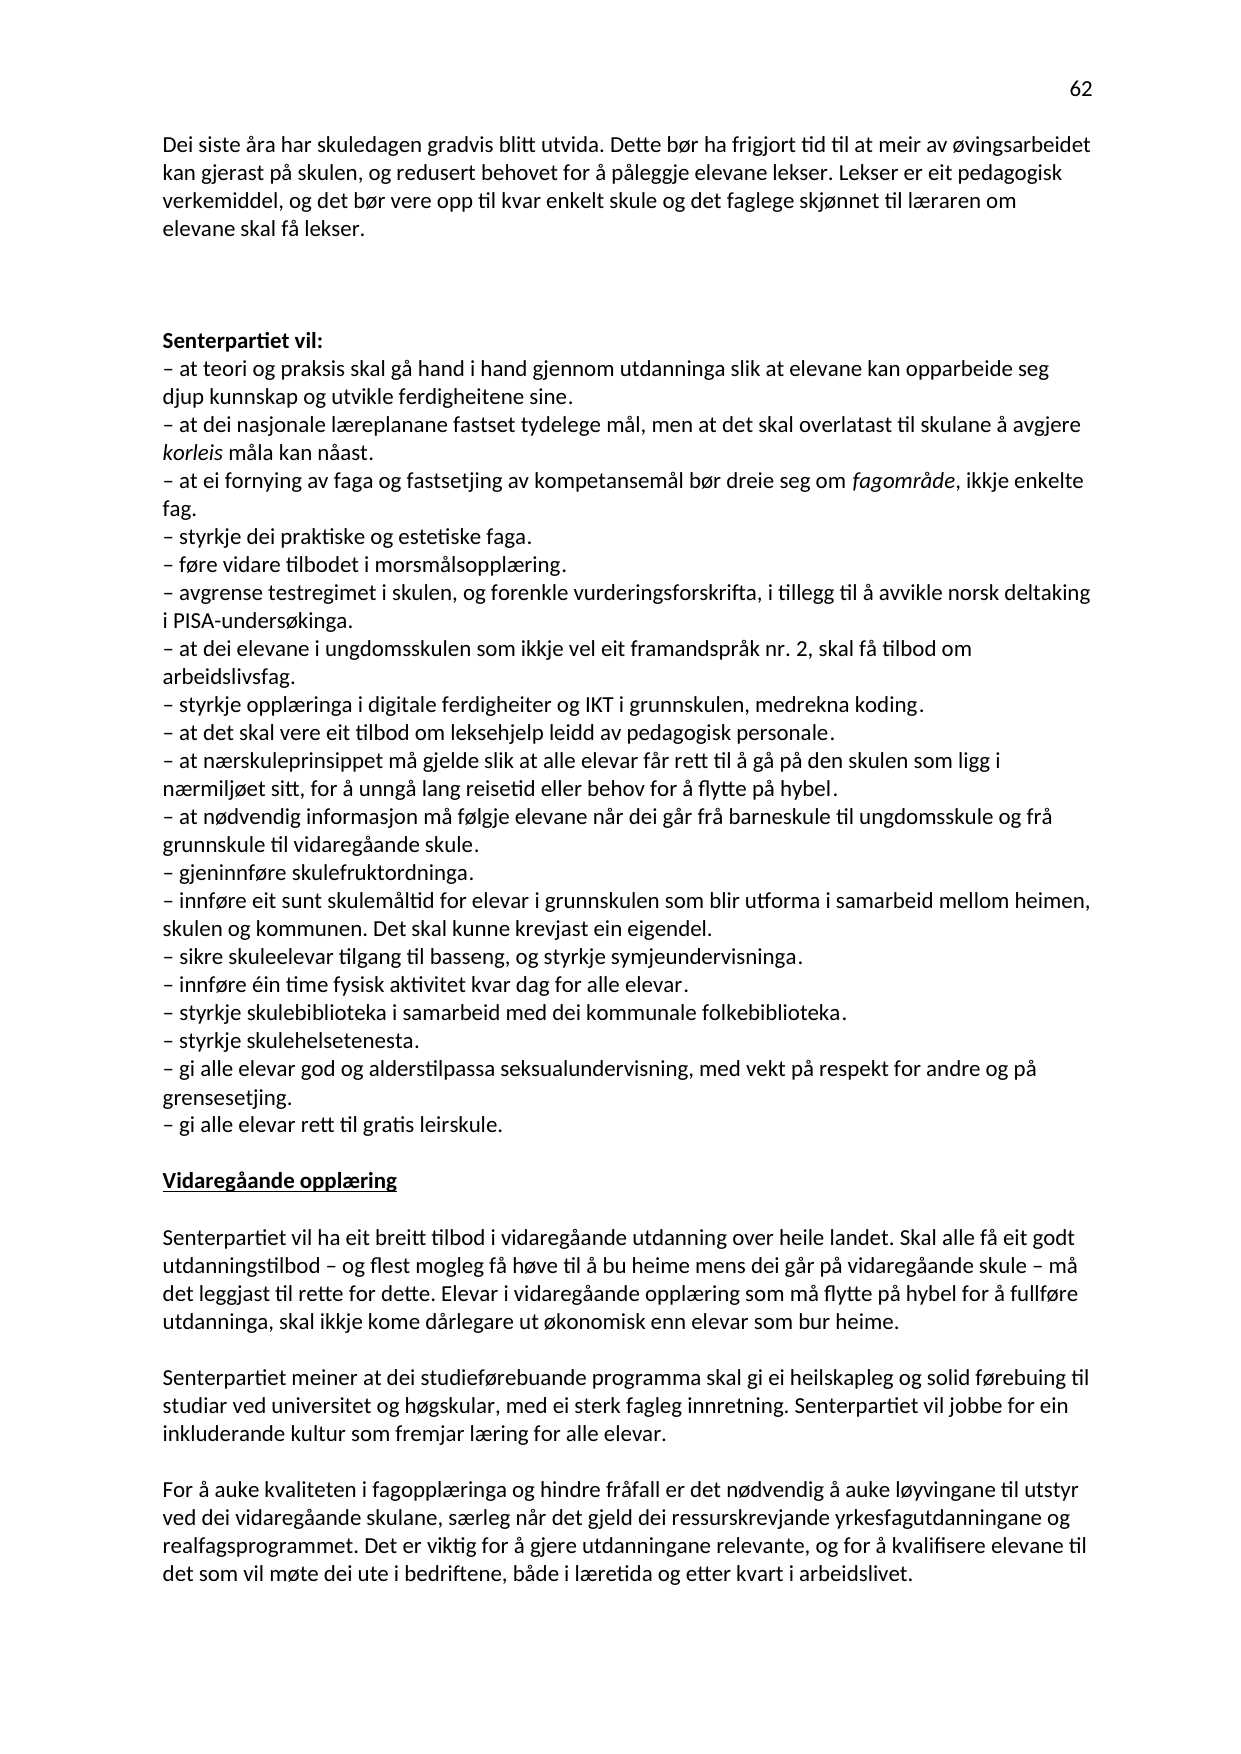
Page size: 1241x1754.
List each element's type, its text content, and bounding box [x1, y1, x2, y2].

text Senterpartiet vil: – at teori og praksis skal gå hand i hand gjennom utdanninga slik at elevane kan opparbeide seg djup kunnskap og utvikle ferdigheitene sine. – at dei nasjonale læreplanane fastset tydelege mål, men at det skal overlatast til skulane å avgjere korleis måla kan nåast. – at ei fornying av faga og fastsetjing av kompetansemål bør dreie seg om fagområde, ikkje enkelte fag. – styrkje dei praktiske og estetiske faga. – føre vidare tilbodet i morsmålsopplæring. – avgrense testregimet i skulen, og forenkle vurderingsforskrifta, i tillegg til å avvikle norsk deltaking i PISA-undersøkinga. – at dei elevane i ungdomsskulen som ikkje vel eit framandspråk nr. 2, skal få tilbod om arbeidslivsfag. – styrkje opplæringa i digitale ferdigheiter og IKT i grunnskulen, medrekna koding. – at det skal vere eit tilbod om leksehjelp leidd av pedagogisk personale. – at nærskuleprinsippet må gjelde slik at alle elevar får rett til å gå på den skulen som ligg i nærmiljøet sitt, for å unngå lang reisetid eller behov for å flytte på hybel. – at nødvendig informasjon må følgje elevane når dei går frå barneskule til ungdomsskule og frå grunnskule til vidaregåande skule. – gjeninnføre skulefruktordninga. – innføre eit sunt skulemåltid for elevar i grunnskulen som blir utforma i samarbeid mellom heimen, skulen og kommunen. Det skal kunne krevjast ein eigendel. – sikre skuleelevar tilgang til basseng, og styrkje symjeundervisninga. – innføre éin time fysisk aktivitet kvar dag for alle elevar. – styrkje skulebiblioteka i samarbeid med dei kommunale folkebiblioteka. – styrkje skulehelsetenesta. – gi alle elevar god og alderstilpassa seksualundervisning, med vekt på respekt for andre og på grensesetjing. – gi alle elevar rett til gratis leirskule. [162, 270, 1092, 1139]
text Dei siste åra har skuledagen gradvis blitt utvida. Dette bør ha frigjort tid til at meir av øvingsarbeidet kan gjerast på skulen, og redusert behovet for å påleggje elevane lekser. Lekser er eit pedagogisk verkemiddel, og det bør vere opp til kvar enkelt skule og det faglege skjønnet til læraren om elevane skal få lekser. [162, 130, 1092, 242]
text For å auke kvaliteten i fagopplæringa og hindre fråfall er det nødvendig å auke løyvingane til utstyr ved dei vidaregåande skulane, særleg når det gjeld dei ressurskrevjande yrkesfagutdanningane og realfagsprogrammet. Det er viktig for å gjere utdanningane relevante, og for å kvalifisere elevane til det som vil møte dei ute i bedriftene, både i læretida og etter kvart i arbeidslivet. [162, 1447, 1092, 1587]
text Senterpartiet vil ha eit breitt tilbod i vidaregåande utdanning over heile landet. Skal alle få eit godt utdanningstilbod – og flest mogleg få høve til å bu heime mens dei går på vidaregåande skule – må det leggjast til rette for dette. Elevar i vidaregåande opplæring som må flytte på hybel for å fullføre utdanninga, skal ikkje kome dårlegare ut økonomisk enn elevar som bur heime. [162, 1195, 1092, 1335]
text Senterpartiet meiner at dei studieførebuande programma skal gi ei heilskapleg og solid førebuing til studiar ved universitet og høgskular, med ei sterk fagleg innretning. Senterpartiet vil jobbe for ein inkluderande kultur som fremjar læring for alle elevar. [162, 1363, 1092, 1447]
text Vidaregåande opplæring [162, 1139, 1092, 1195]
